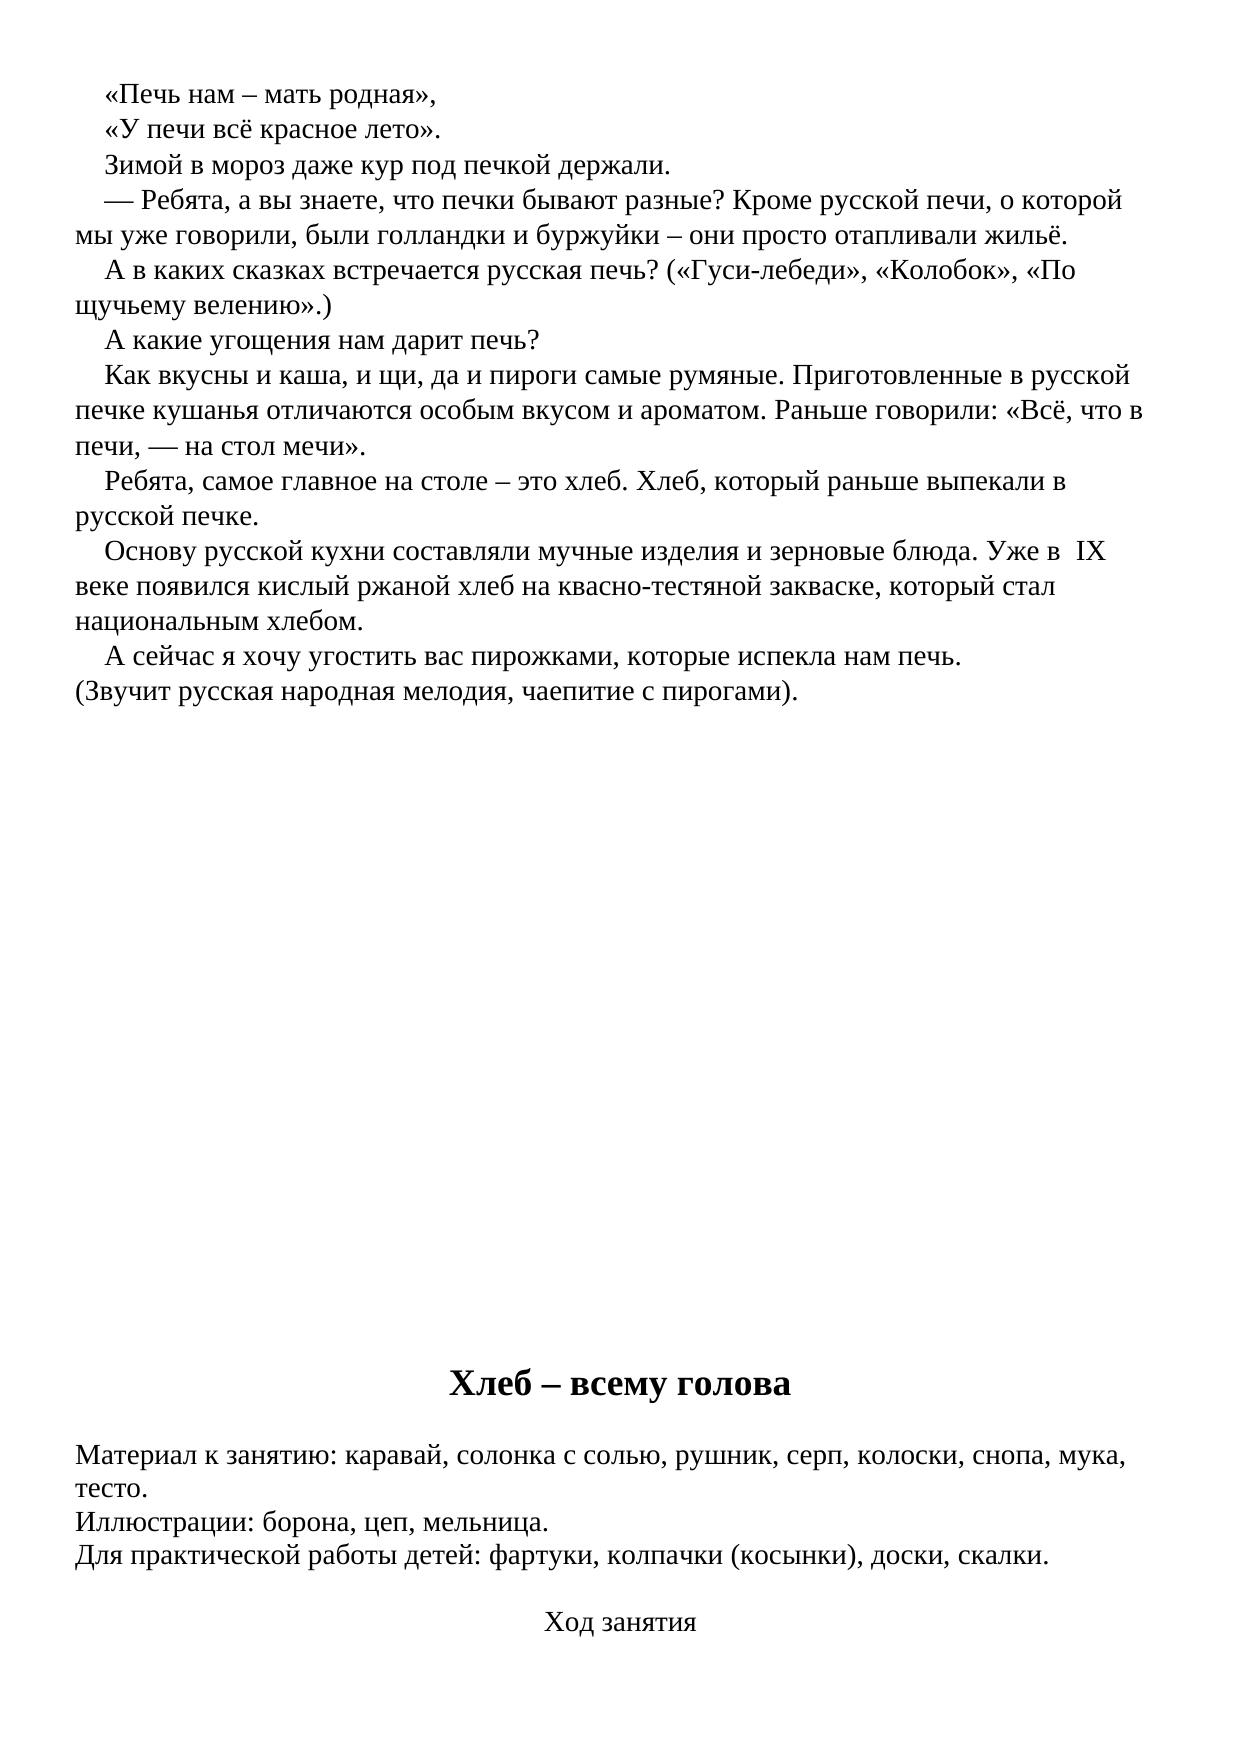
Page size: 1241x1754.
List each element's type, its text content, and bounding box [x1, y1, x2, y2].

text Ход занятия [75, 1604, 1165, 1638]
text Иллюстрации: борона, цеп, мельница. [75, 1504, 1165, 1537]
text Для практической работы детей: фартуки, колпачки (косынки), доски, скалки. [75, 1537, 1165, 1571]
text Материал к занятию: каравай, солонка с солью, рушник, серп, колоски, снопа, мука, тесто. [75, 1437, 1165, 1504]
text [75, 75, 1165, 707]
text Хлеб – всему голова [75, 1360, 1165, 1403]
